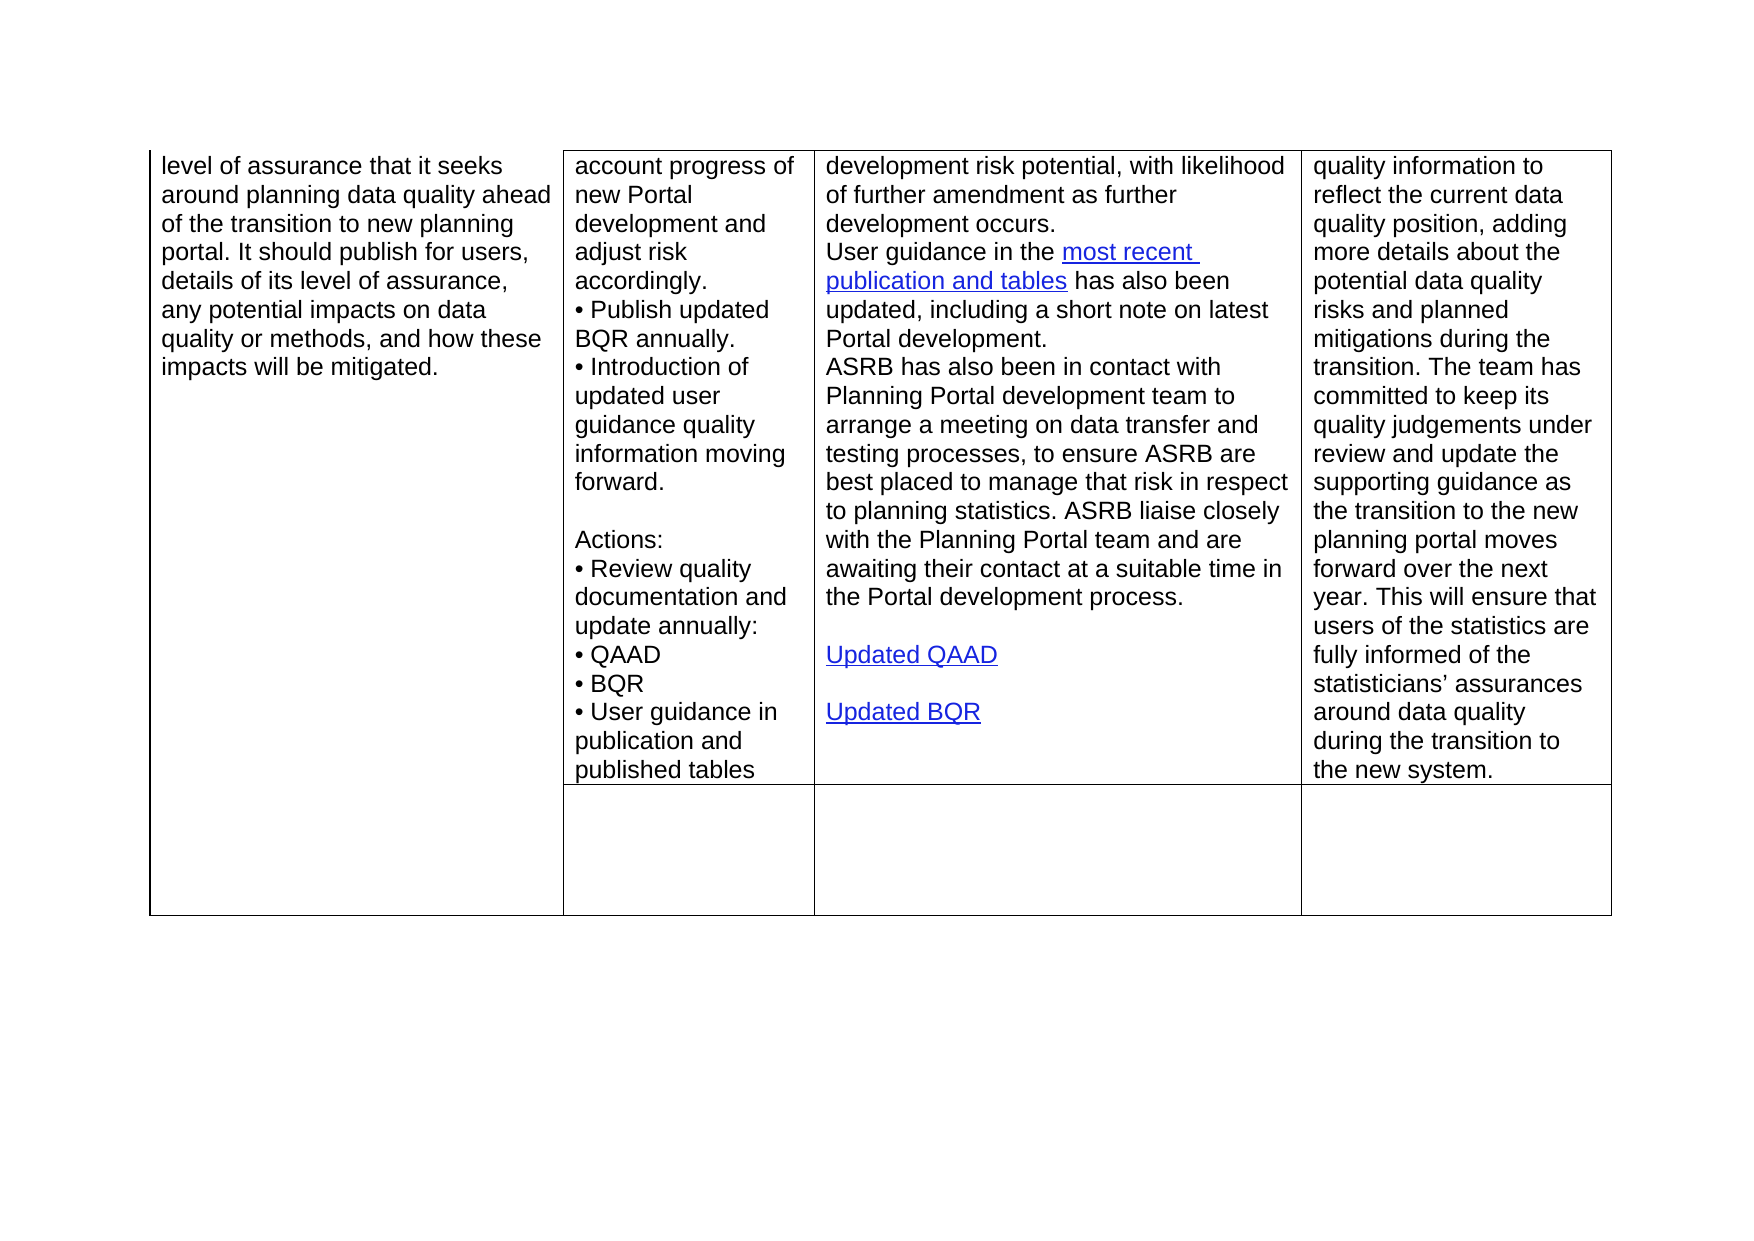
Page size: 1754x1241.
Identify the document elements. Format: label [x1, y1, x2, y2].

table_cell [815, 151, 1301, 783]
table_cell [564, 785, 814, 915]
table_cell [1302, 151, 1611, 783]
table_cell [1302, 785, 1611, 915]
table_cell [151, 150, 563, 783]
table_cell [564, 151, 814, 783]
table_cell [151, 784, 563, 915]
table_cell [815, 785, 1301, 915]
